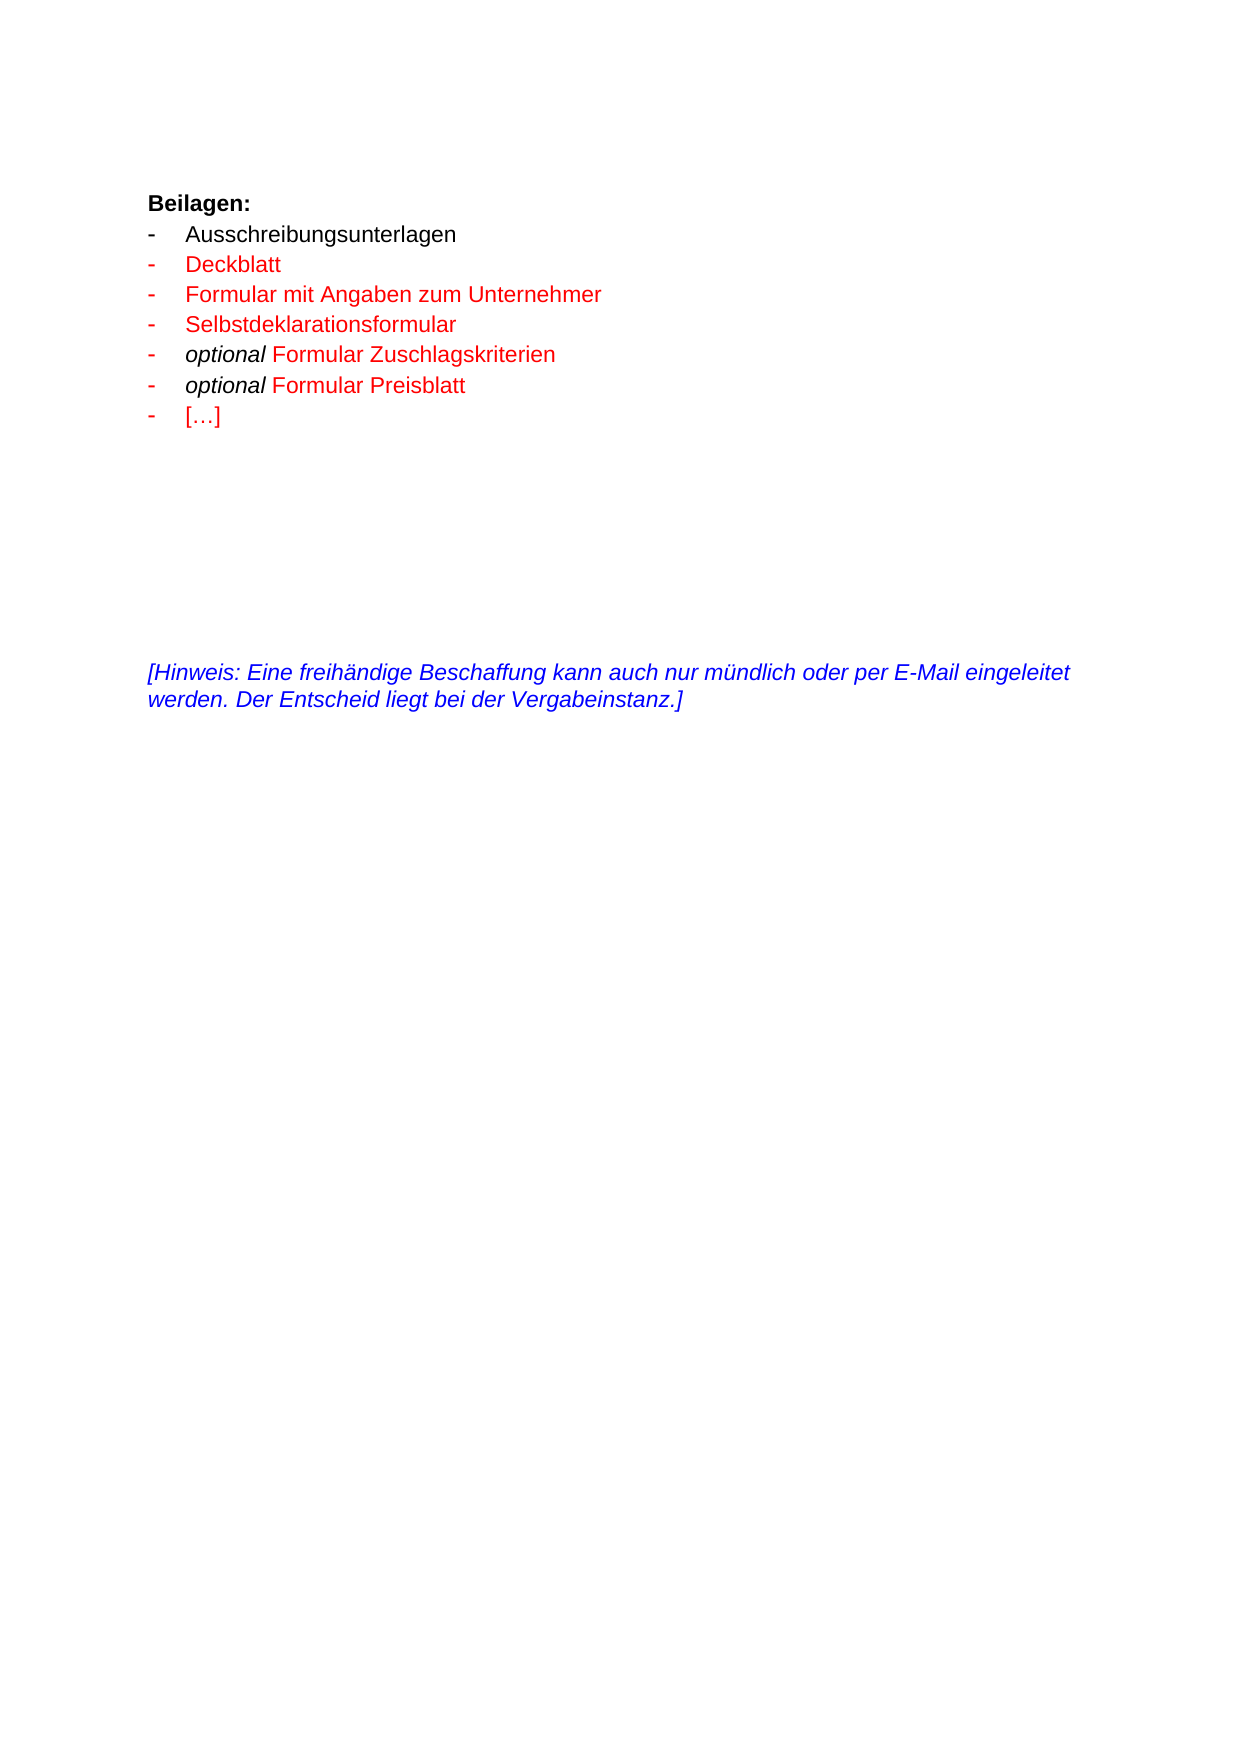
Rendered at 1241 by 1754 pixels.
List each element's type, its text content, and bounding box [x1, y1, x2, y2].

list […] [148, 402, 1093, 428]
list Deckblatt [148, 251, 1093, 277]
list optional Formular Preisblatt [148, 372, 1093, 398]
text [Hinweis: Eine freihändige Beschaffung kann auch nur mündlich oder per E-Mail eingeleitet werden. Der Entscheid liegt bei der Vergabeinstanz.] [148, 659, 1093, 712]
list optional Formular Zuschlagskriterien [148, 341, 1093, 368]
list Ausschreibungsunterlagen [148, 221, 1093, 247]
list Selbstdeklarationsformular [148, 311, 1093, 337]
list Beilagen: [148, 190, 1093, 217]
list Formular mit Angaben zum Unternehmer [148, 281, 1093, 307]
